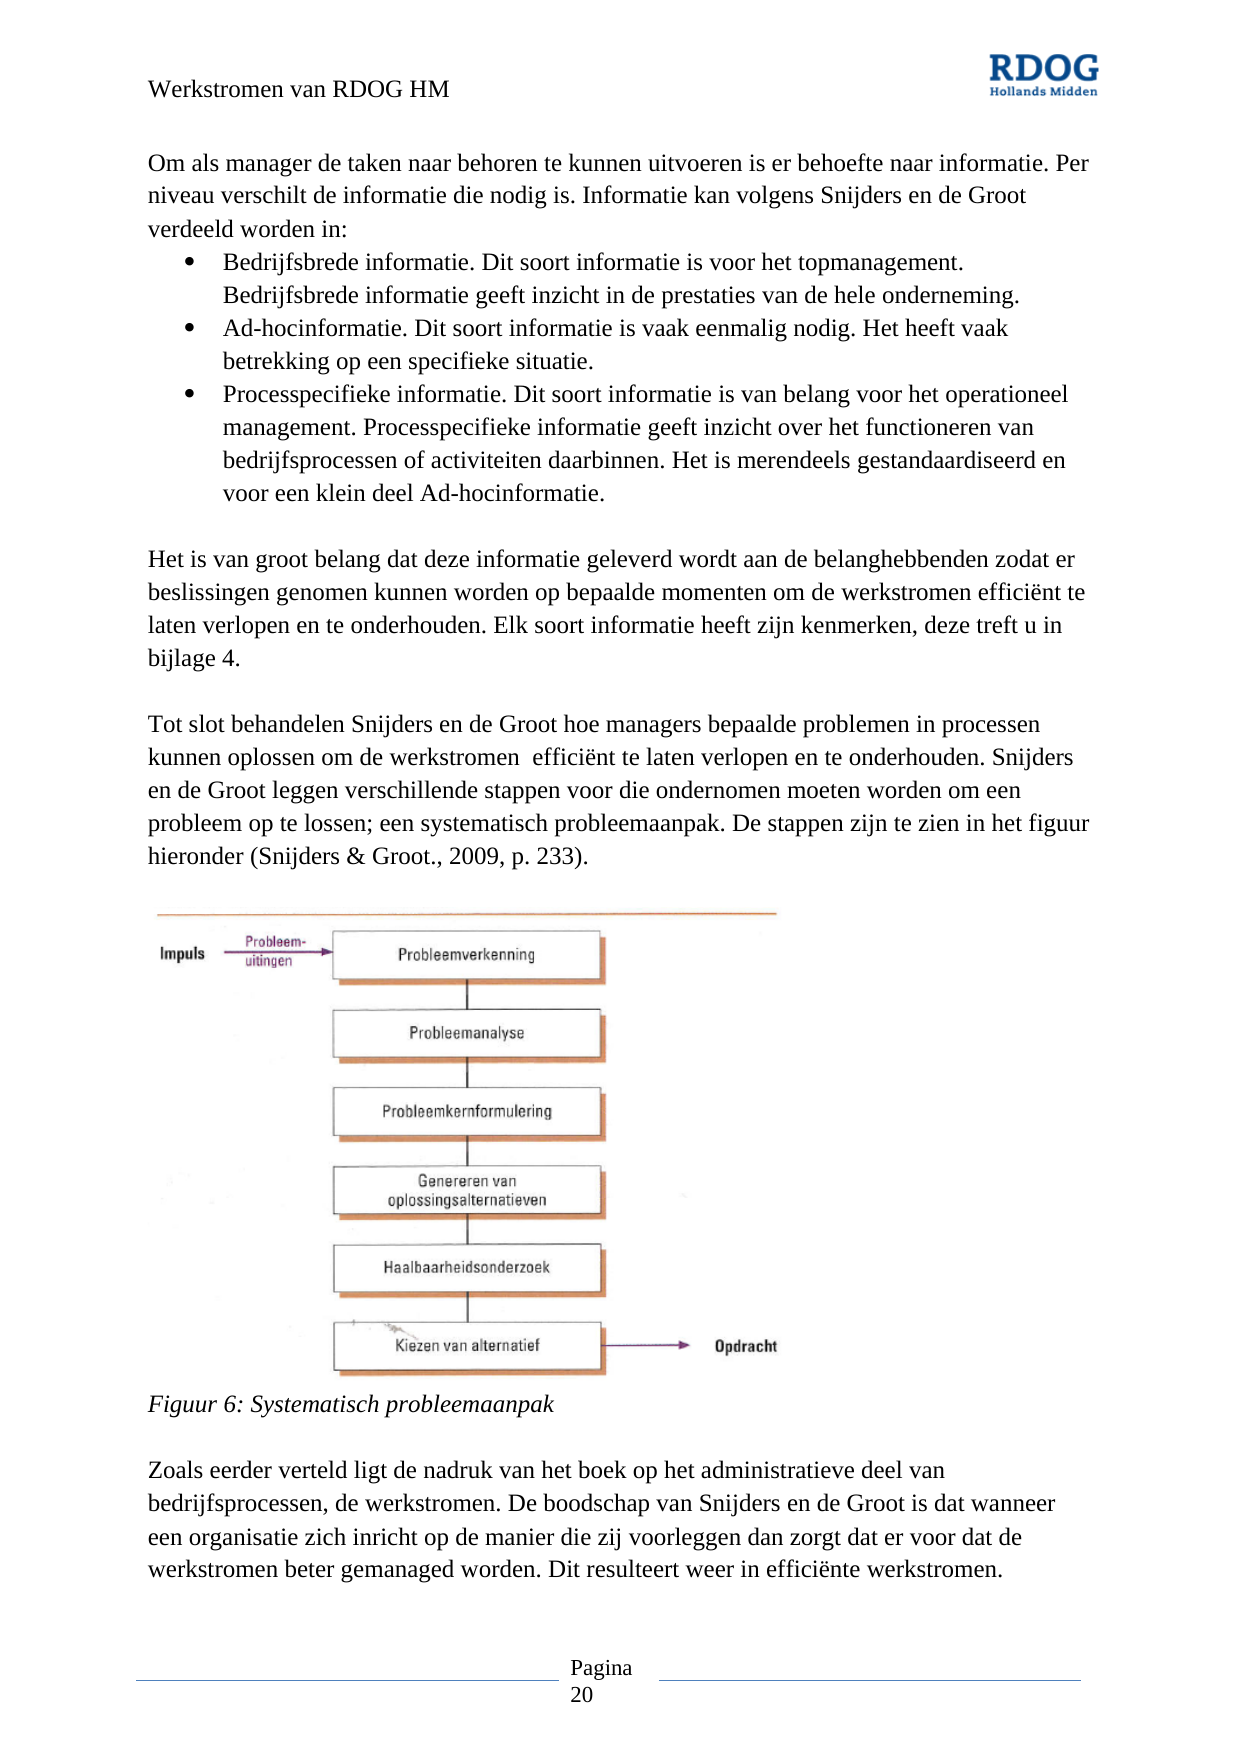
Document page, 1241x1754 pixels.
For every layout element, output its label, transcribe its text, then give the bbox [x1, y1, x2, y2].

text Het is van groot belang dat deze informatie geleverd wordt aan de belanghebbenden zodat er beslissingen genomen kunnen worden op bepaalde momenten om de werkstromen efficiënt te laten verlopen en te onderhouden. Elk soort informatie heeft zijn kenmerken, deze treft u in bijlage 4. [148, 544, 1093, 672]
list Ad-hocinformatie. Dit soort informatie is vaak eenmalig nodig. Het heeft vaak betrekking op een specifieke situatie. [185, 313, 1093, 374]
list Processpecifieke informatie. Dit soort informatie is van belang voor het operationeel management. Processpecifieke informatie geeft inzicht over het functioneren van bedrijfsprocessen of activiteiten daarbinnen. Het is merendeels gestandaardiseerd en voor een klein deel Ad-hocinformatie. [185, 379, 1093, 507]
picture [147, 907, 787, 1386]
picture [986, 43, 1130, 104]
list Bedrijfsbrede informatie. Dit soort informatie is voor het topmanagement. Bedrijfsbrede informatie geeft inzicht in de prestaties van de hele onderneming. [185, 247, 1093, 308]
text Figuur 6: Systematisch probleemaanpak [148, 1389, 1093, 1418]
text Tot slot behandelen Snijders en de Groot hoe managers bepaalde problemen in processen kunnen oplossen om de werkstromen efficiënt te laten verlopen en te onderhouden. Snijders en de Groot leggen verschillende stappen voor die ondernomen moeten worden om een probleem op te lossen; een systematisch probleemaanpak. De stappen zijn te zien in het figuur hieronder . [148, 709, 1093, 870]
text Zoals eerder verteld ligt de nadruk van het boek op het administratieve deel van bedrijfsprocessen, de werkstromen. De boodschap van Snijders en de Groot is dat wanneer een organisatie zich inricht op de manier die zij voorleggen dan zorgt dat er voor dat de werkstromen beter gemanaged worden. Dit resulteert weer in efficiënte werkstromen. [148, 1456, 1093, 1583]
text Om als manager de taken naar behoren te kunnen uitvoeren is er behoefte naar informatie. Per niveau verschilt de informatie die nodig is. Informatie kan volgens Snijders en de Groot verdeeld worden in: [148, 148, 1093, 242]
